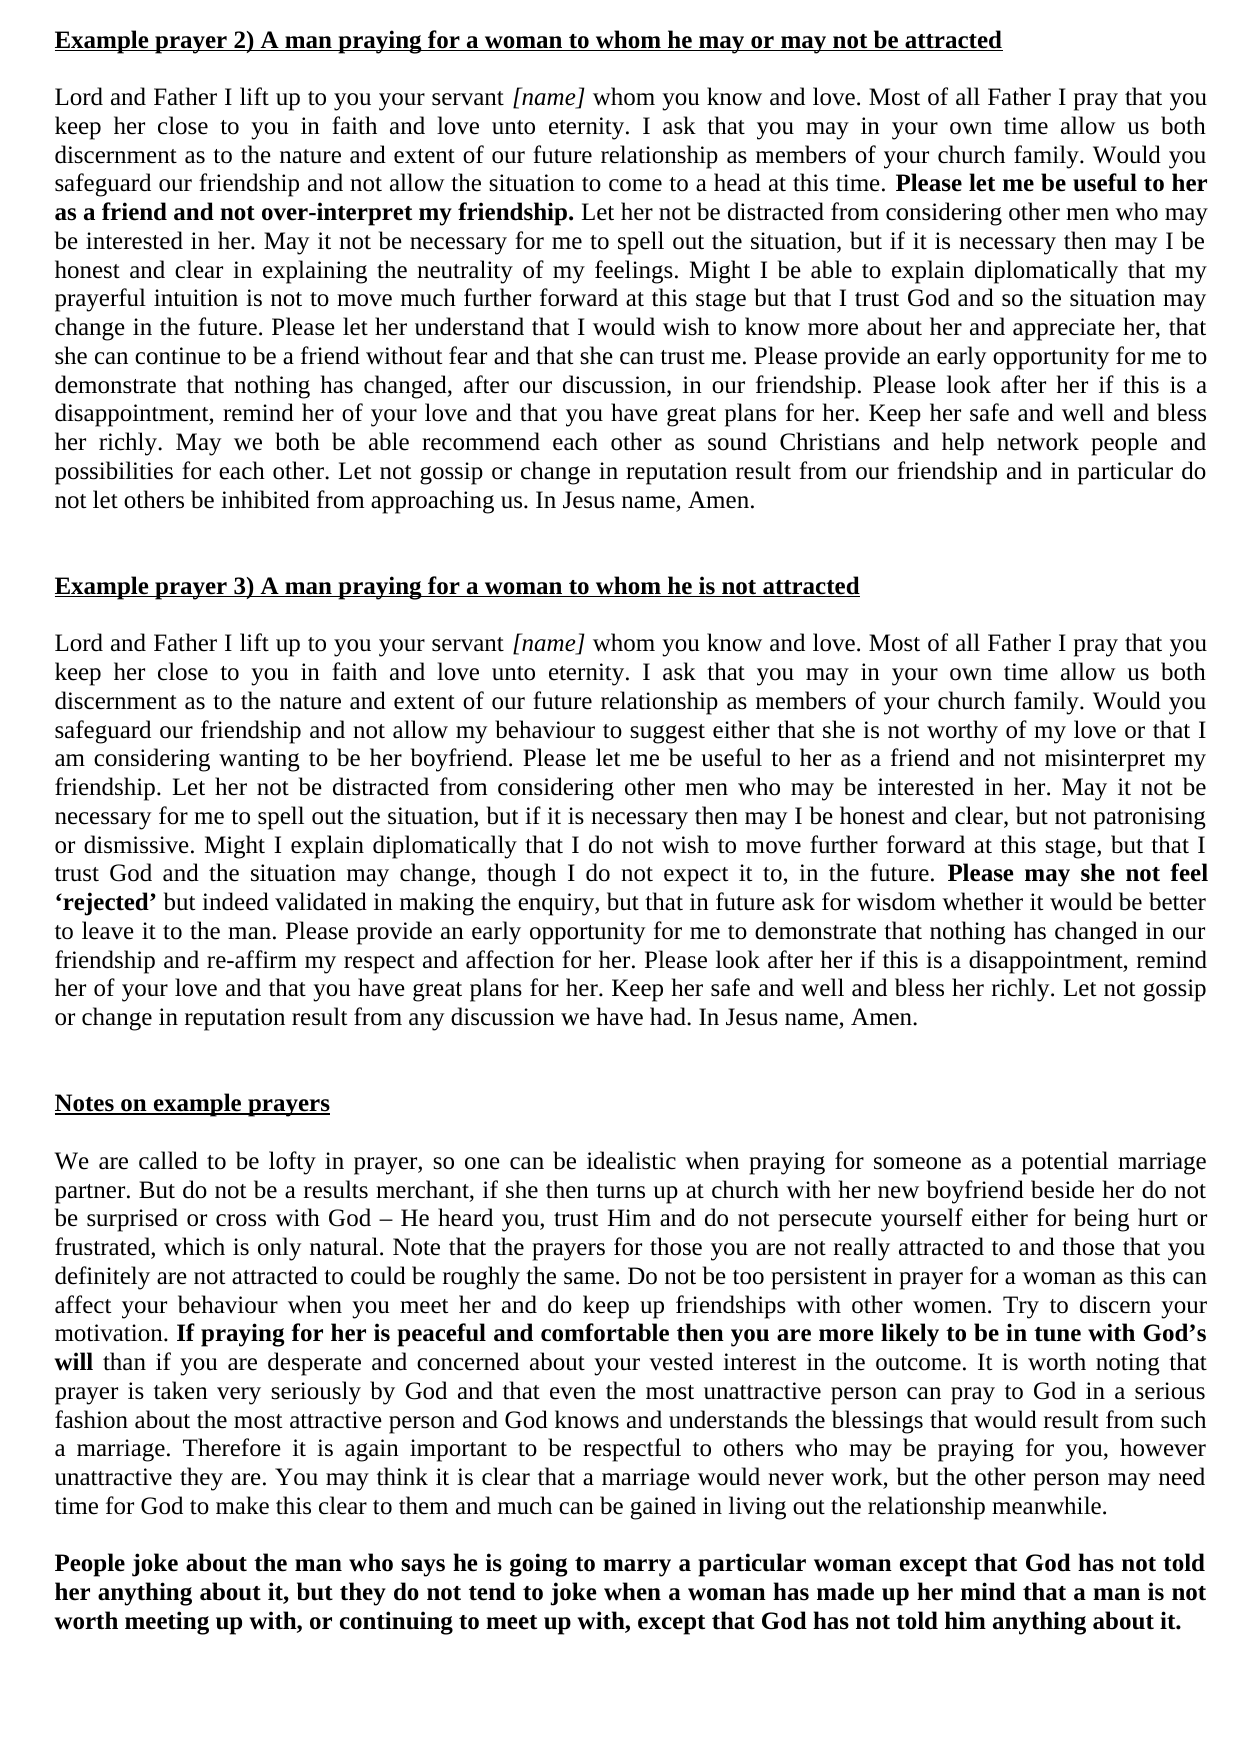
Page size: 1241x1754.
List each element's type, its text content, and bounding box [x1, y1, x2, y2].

text Example prayer 2) A man praying for a woman to whom he may or may not be attracted [54, 25, 1208, 53]
text Notes on example prayers [54, 1088, 1208, 1117]
text We are called to be lofty in prayer, so one can be idealistic when praying for someone as a potential marriage partner. But do not be a results merchant, if she then turns up at church with her new boyfriend beside her do not be surprised or cross with God – He heard you, trust Him and do not persecute yourself either for being hurt or frustrated, which is only natural. Note that the prayers for those you are not really attracted to and those that you definitely are not attracted to could be roughly the same. Do not be too persistent in prayer for a woman as this can affect your behaviour when you meet her and do keep up friendships with other women. Try to discern your motivation. If praying for her is peaceful and comfortable then you are more likely to be in tune with God’s will than if you are desperate and concerned about your vested interest in the outcome. It is worth noting that prayer is taken very seriously by God and that even the most unattractive person can pray to God in a serious fashion about the most attractive person and God knows and understands the blessings that would result from such a marriage. Therefore it is again important to be respectful to others who may be praying for you, however unattractive they are. You may think it is clear that a marriage would never work, but the other person may need time for God to make this clear to them and much can be gained in living out the relationship meanwhile. [54, 1146, 1208, 1520]
text Lord and Father I lift up to you your servant [name] whom you know and love. Most of all Father I pray that you keep her close to you in faith and love unto eternity. I ask that you may in your own time allow us both discernment as to the nature and extent of our future relationship as members of your church family. Would you safeguard our friendship and not allow the situation to come to a head at this time. Please let me be useful to her as a friend and not over-interpret my friendship. Let her not be distracted from considering other men who may be interested in her. May it not be necessary for me to spell out the situation, but if it is necessary then may I be honest and clear in explaining the neutrality of my feelings. Might I be able to explain diplomatically that my prayerful intuition is not to move much further forward at this stage but that I trust God and so the situation may change in the future. Please let her understand that I would wish to know more about her and appreciate her, that she can continue to be a friend without fear and that she can trust me. Please provide an early opportunity for me to demonstrate that nothing has changed, after our discussion, in our friendship. Please look after her if this is a disappointment, remind her of your love and that you have great plans for her. Keep her safe and well and bless her richly. May we both be able recommend each other as sound Christians and help network people and possibilities for each other. Let not gossip or change in reputation result from our friendship and in particular do not let others be inhibited from approaching us. In Jesus name, Amen. [54, 82, 1208, 513]
text Example prayer 3) A man praying for a woman to whom he is not attracted [54, 571, 1208, 600]
text Lord and Father I lift up to you your servant [name] whom you know and love. Most of all Father I pray that you keep her close to you in faith and love unto eternity. I ask that you may in your own time allow us both discernment as to the nature and extent of our future relationship as members of your church family. Would you safeguard our friendship and not allow my behaviour to suggest either that she is not worthy of my love or that I am considering wanting to be her boyfriend. Please let me be useful to her as a friend and not misinterpret my friendship. Let her not be distracted from considering other men who may be interested in her. May it not be necessary for me to spell out the situation, but if it is necessary then may I be honest and clear, but not patronising or dismissive. Might I explain diplomatically that I do not wish to move further forward at this stage, but that I trust God and the situation may change, though I do not expect it to, in the future. Please may she not feel ‘rejected’ but indeed validated in making the enquiry, but that in future ask for wisdom whether it would be better to leave it to the man. Please provide an early opportunity for me to demonstrate that nothing has changed in our friendship and re-affirm my respect and affection for her. Please look after her if this is a disappointment, remind her of your love and that you have great plans for her. Keep her safe and well and bless her richly. Let not gossip or change in reputation result from any discussion we have had. In Jesus name, Amen. [54, 628, 1208, 1031]
text People joke about the man who says he is going to marry a particular woman except that God has not told her anything about it, but they do not tend to joke when a woman has made up her mind that a man is not worth meeting up with, or continuing to meet up with, except that God has not told him anything about it. [54, 1548, 1208, 1635]
